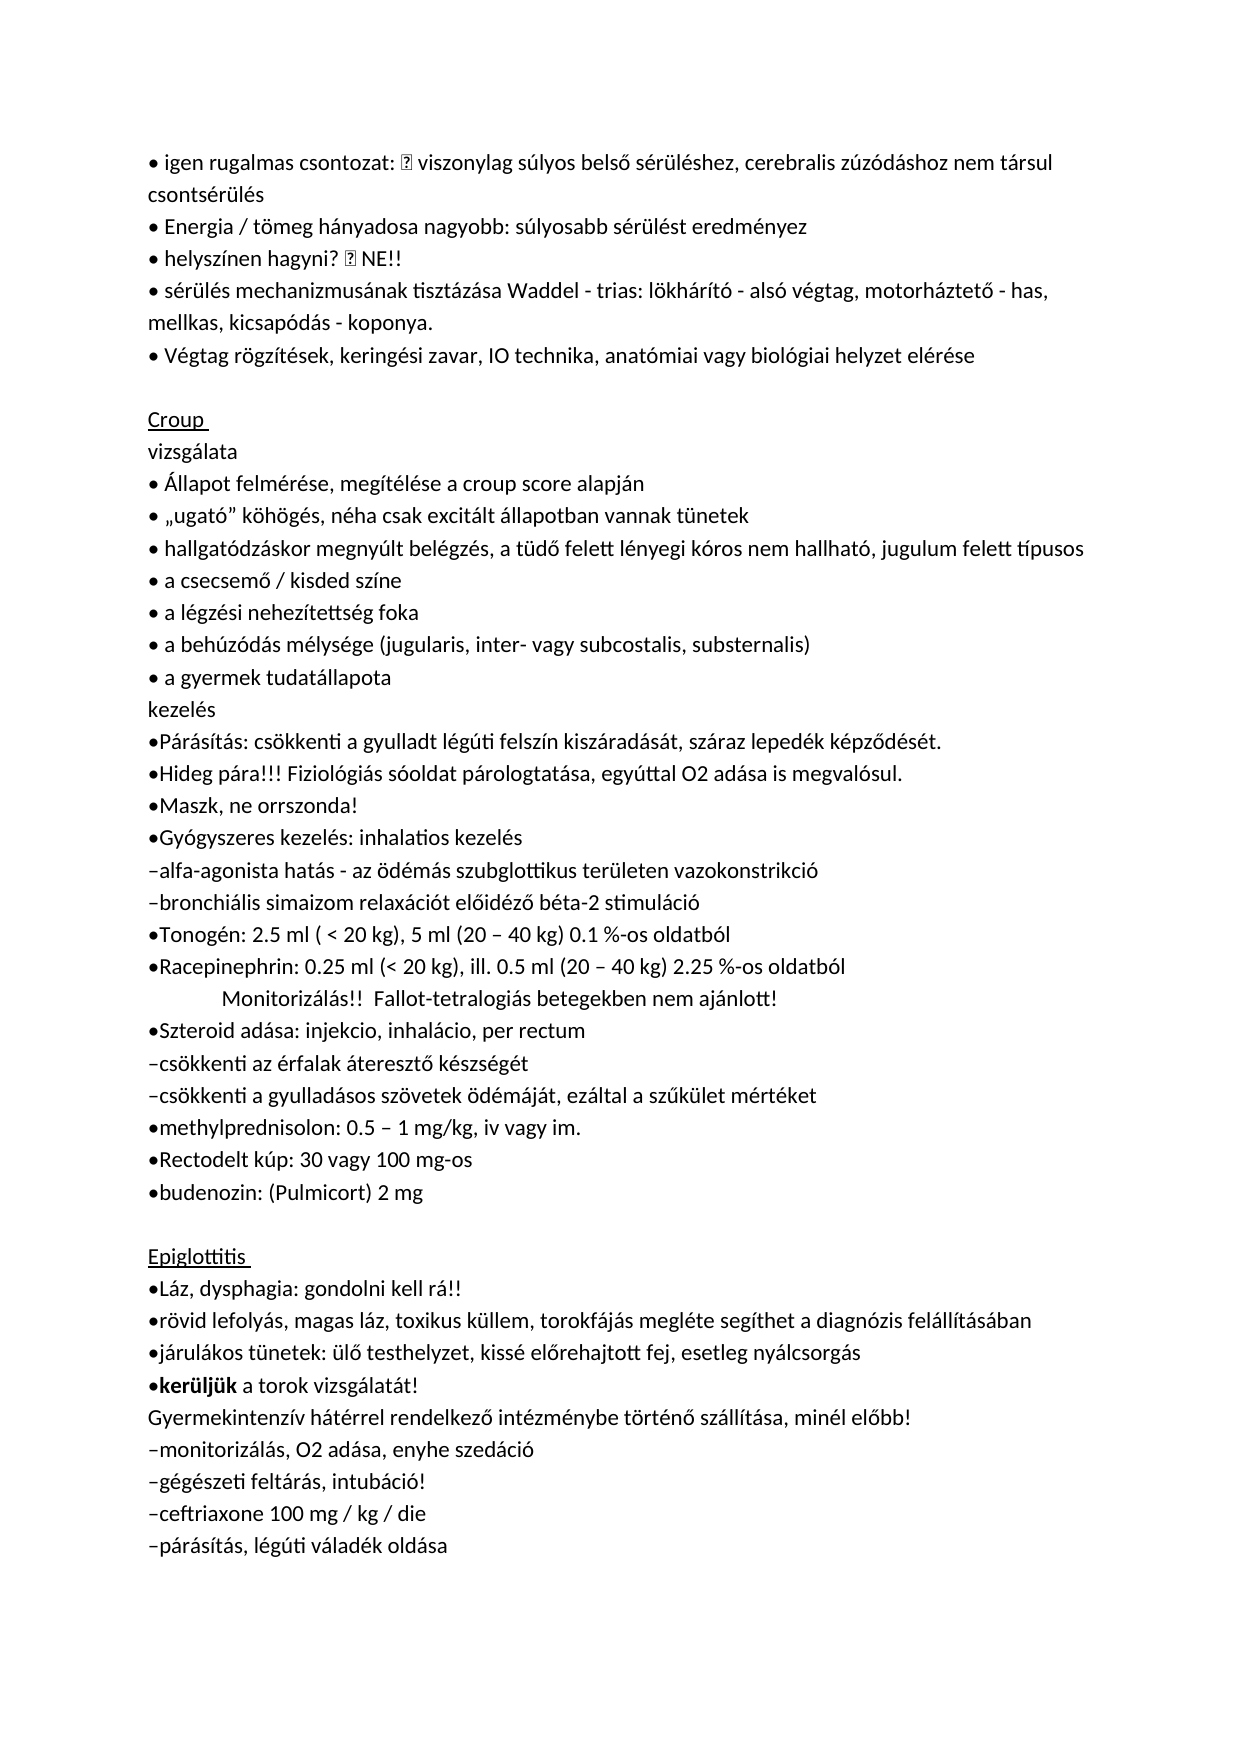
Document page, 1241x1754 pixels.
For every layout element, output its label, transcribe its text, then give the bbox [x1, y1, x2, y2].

text •járulákos tünetek: ülő testhelyzet, kissé előrehajtott fej, esetleg nyálcsorgás [148, 1338, 1093, 1367]
text •Racepinephrin: 0.25 ml (< 20 kg), ill. 0.5 ml (20 – 40 kg) 2.25 %-os oldatból [148, 952, 1093, 980]
text •Maszk, ne orrszonda! [148, 791, 1093, 819]
text •Tonogén: 2.5 ml ( < 20 kg), 5 ml (20 – 40 kg) 0.1 %-os oldatból [148, 920, 1093, 948]
text • „ugató” köhögés, néha csak excitált állapotban vannak tünetek [148, 502, 1093, 530]
text • igen rugalmas csontozat:  viszonylag súlyos belső sérüléshez, cerebralis zúzódáshoz nem társul csontsérülés [148, 148, 1093, 208]
text –párásítás, légúti váladék oldása [148, 1532, 1093, 1560]
text • Állapot felmérése, megítélése a croup score alapján [148, 469, 1093, 497]
text –monitorizálás, O2 adása, enyhe szedáció [148, 1435, 1093, 1463]
text –bronchiális simaizom relaxációt előidéző béta-2 stimuláció [148, 888, 1093, 916]
text •Láz, dysphagia: gondolni kell rá!! [148, 1274, 1093, 1302]
text •Szteroid adása: injekcio, inhalácio, per rectum [148, 1017, 1093, 1045]
text • a légzési nehezítettség foka [148, 598, 1093, 626]
text •methylprednisolon: 0.5 – 1 mg/kg, iv vagy im. [148, 1113, 1093, 1141]
text •budenozin: (Pulmicort) 2 mg [148, 1178, 1093, 1206]
text • Végtag rögzítések, keringési zavar, IO technika, anatómiai vagy biológiai helyzet elérése [148, 341, 1093, 369]
text • Energia / tömeg hányadosa nagyobb: súlyosabb sérülést eredményez [148, 212, 1093, 240]
text •kerüljük a torok vizsgálatát! [148, 1371, 1093, 1399]
text •rövid lefolyás, magas láz, toxikus küllem, torokfájás megléte segíthet a diagnózis felállításában [148, 1306, 1093, 1334]
text Gyermekintenzív hátérrel rendelkező intézménybe történő szállítása, minél előbb! [148, 1403, 1093, 1431]
text •Rectodelt kúp: 30 vagy 100 mg-os [148, 1145, 1093, 1173]
text –ceftriaxone 100 mg / kg / die [148, 1499, 1093, 1527]
text • a csecsemő / kisded színe [148, 566, 1093, 594]
text • sérülés mechanizmusának tisztázása Waddel - trias: lökhárító - alsó végtag, motorháztető - has, mellkas, kicsapódás - koponya. [148, 276, 1093, 337]
text •Párásítás: csökkenti a gyulladt légúti felszín kiszáradását, száraz lepedék képződését. [148, 727, 1093, 755]
text –csökkenti az érfalak áteresztő készségét [148, 1049, 1093, 1077]
text • a behúzódás mélysége (jugularis, inter- vagy subcostalis, substernalis) [148, 630, 1093, 658]
text Croup [148, 405, 1093, 433]
text • helyszínen hagyni?  NE!! [148, 244, 1093, 272]
text •Gyógyszeres kezelés: inhalatios kezelés [148, 823, 1093, 852]
text kezelés [148, 695, 1093, 723]
text Monitorizálás!! Fallot-tetralogiás betegekben nem ajánlott! [148, 984, 1093, 1012]
text • hallgatódzáskor megnyúlt belégzés, a tüdő felett lényegi kóros nem hallható, jugulum felett típusos [148, 534, 1093, 562]
text •Hideg pára!!! Fiziológiás sóoldat párologtatása, egyúttal O2 adása is megvalósul. [148, 759, 1093, 787]
text Epiglottitis [148, 1242, 1093, 1270]
text –csökkenti a gyulladásos szövetek ödémáját, ezáltal a szűkület mértéket [148, 1081, 1093, 1109]
text –gégészeti feltárás, intubáció! [148, 1467, 1093, 1495]
text • a gyermek tudatállapota [148, 663, 1093, 691]
text –alfa-agonista hatás - az ödémás szubglottikus területen vazokonstrikció [148, 856, 1093, 884]
text vizsgálata [148, 437, 1093, 465]
